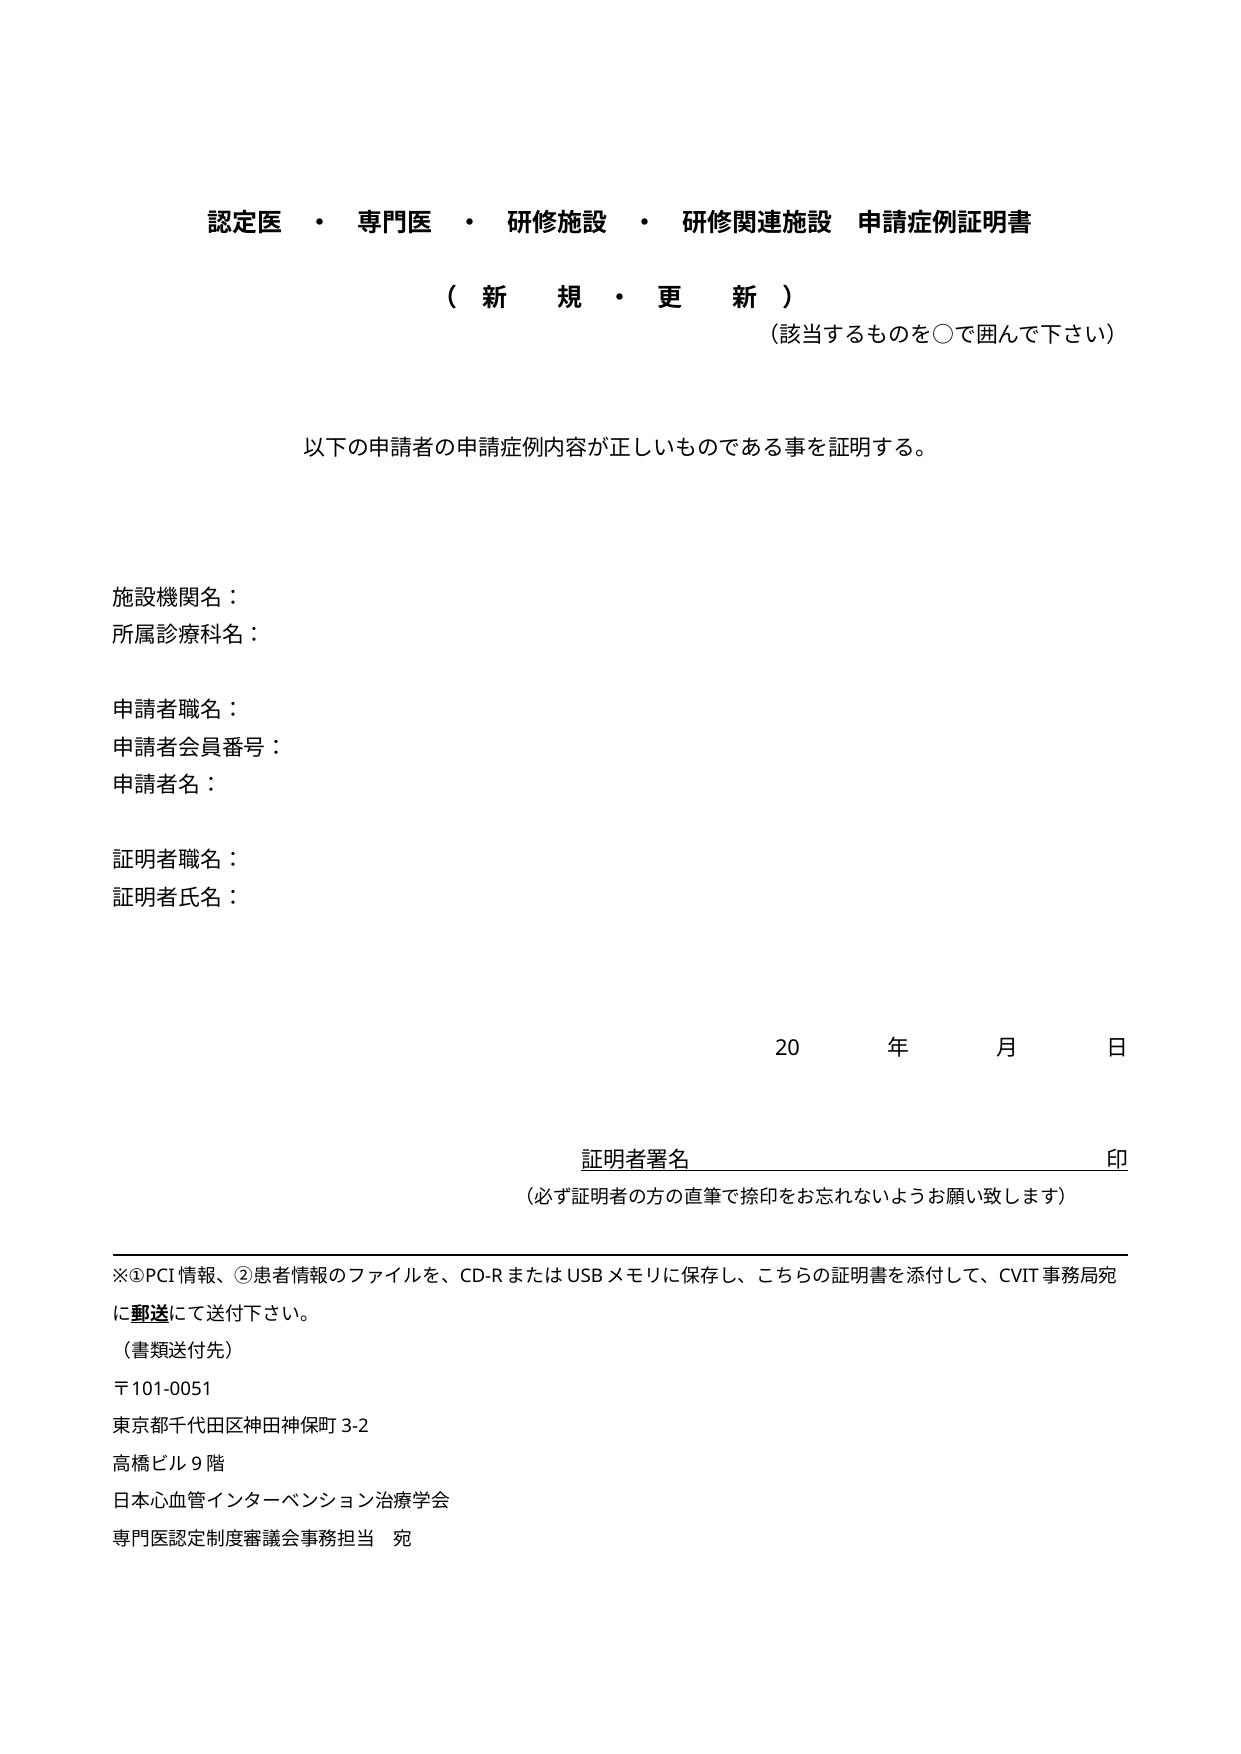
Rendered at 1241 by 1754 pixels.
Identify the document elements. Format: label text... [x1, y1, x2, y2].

text 証明者氏名： [112, 877, 1128, 914]
text 申請者会員番号： [112, 727, 1128, 764]
text 所属診療科名： [112, 614, 1128, 652]
text 申請者職名： [112, 689, 1128, 727]
text 高橋ビル9階 [112, 1443, 1128, 1481]
text （書類送付先） [112, 1331, 1128, 1368]
text ※①PCI情報、②患者情報のファイルを、CD-RまたはUSBメモリに保存し、こちらの証明書を添付して、CVIT事務局宛に郵送にて送付下さい。 [112, 1256, 1128, 1331]
text 証明者署名 印 [112, 1139, 1128, 1177]
text 専門医認定制度審議会事務担当 宛 [112, 1518, 1128, 1556]
text 〒101-0051 [112, 1368, 1128, 1406]
text 日本心血管インターベンション治療学会 [112, 1481, 1128, 1518]
text 施設機関名： [112, 577, 1128, 614]
text 東京都千代田区神田神保町3-2 [112, 1406, 1128, 1443]
text （ 新 規 ・ 更 新 ） [112, 277, 1128, 314]
text 証明者職名： [112, 839, 1128, 877]
text 以下の申請者の申請症例内容が正しいものである事を証明する。 [112, 427, 1128, 464]
text （該当するものを○で囲んで下さい） [112, 314, 1128, 352]
text 20 年 月 日 [112, 1027, 1128, 1064]
text （必ず証明者の方の直筆で捺印をお忘れないようお願い致します） [112, 1177, 1128, 1214]
text 認定医 ・ 専門医 ・ 研修施設 ・ 研修関連施設 申請症例証明書 [112, 202, 1128, 239]
text 申請者名： [112, 764, 1128, 802]
